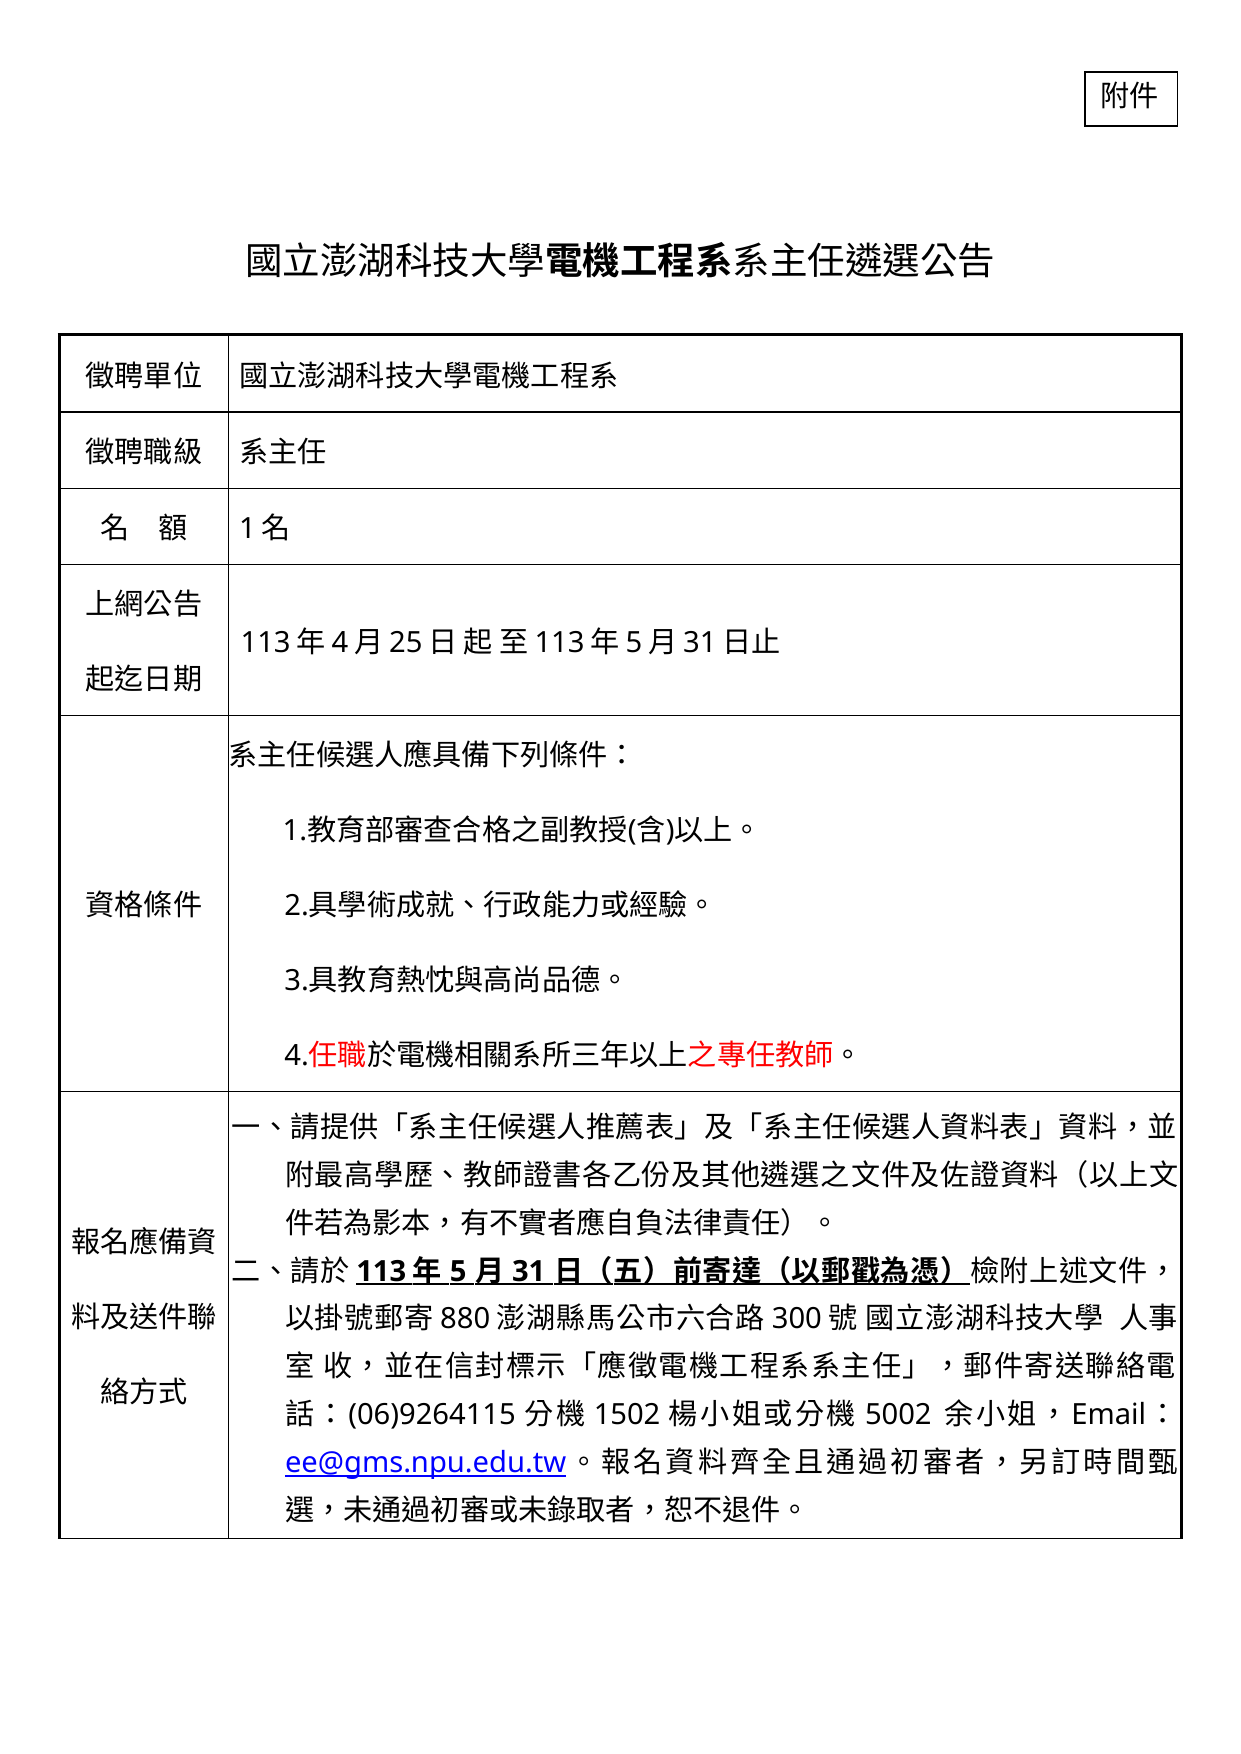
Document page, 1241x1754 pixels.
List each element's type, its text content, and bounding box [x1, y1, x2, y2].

table_cell 1名 [229, 489, 1180, 563]
table_cell 系主任候選人應具備下列條件： 1.教育部審查合格之副教授(含)以上。 2.具學術成就、行政能力或經驗。 3.具教育熱忱與高尚品德。 4.任職於電機相關系所三年以上之專任教師。 [229, 716, 1180, 1091]
table_cell 一、請提供「系主任候選人推薦表」及「系主任候選人資料表」資料，並附最高學歷、教師證書各乙份及其他遴選之文件及佐證資料（以上文件若為影本，有不實者應自負法律責任）。 二、請於113年 5 月 31 日（五）前寄達（以郵戳為憑）檢附上述文件，以掛號郵寄880澎湖縣馬公市六合路300號 國立澎湖科技大學 人事室 收，並在信封標示「應徵電機工程系系主任」，郵件寄送聯絡電話：(06)9264115分機1502楊小姐或分機5002 余小姐，Email：ee@gms.npu.edu.tw。報名資料齊全且通過初審者，另訂時間甄選，未通過初審或未錄取者，恕不退件。 [229, 1092, 1180, 1537]
text 國立澎湖科技大學電機工程系系主任遴選公告 [59, 221, 1181, 296]
table_header 徵聘單位 [61, 336, 228, 411]
table_cell 名 額 [61, 489, 228, 563]
table_header 國立澎湖科技大學電機工程系 [229, 336, 1180, 411]
table_cell 113年4月25日 起 至113年5月31日止 [229, 565, 1180, 714]
table_cell 徵聘職級 [61, 413, 228, 487]
table_cell 系主任 [229, 413, 1180, 487]
table_cell 資格條件 [61, 716, 228, 1091]
table_cell 報名應備資料及送件聯絡方式 [61, 1092, 228, 1537]
table_cell 上網公告 起迄日期 [61, 565, 228, 714]
